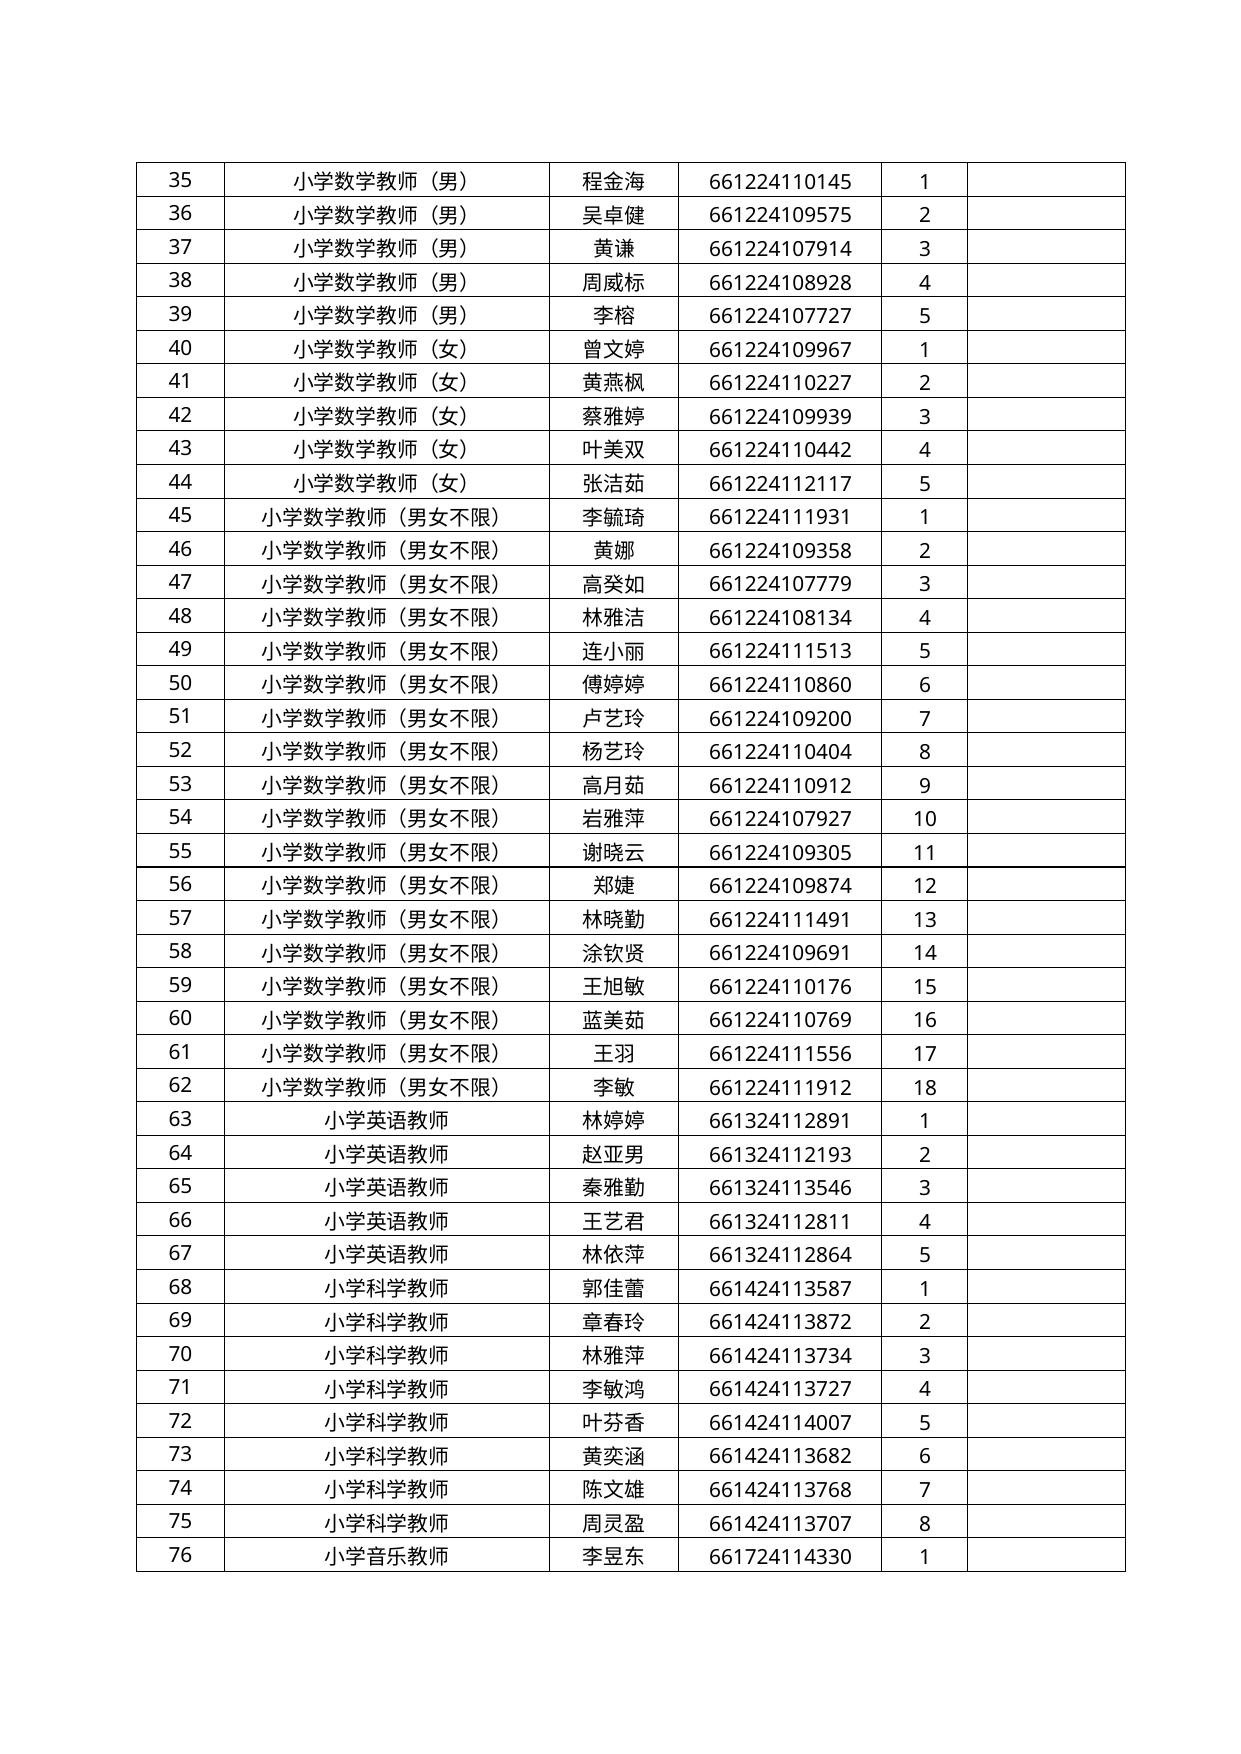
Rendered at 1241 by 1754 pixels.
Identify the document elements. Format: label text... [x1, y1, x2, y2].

table_cell 661424114007 [679, 1404, 881, 1437]
table_cell [968, 1538, 1125, 1571]
table_cell 50 [137, 666, 224, 699]
table_cell 10 [882, 800, 967, 833]
table_cell [968, 364, 1125, 397]
table_cell 35 [137, 163, 224, 196]
table_cell 56 [137, 868, 224, 900]
table_cell 1 [882, 1270, 967, 1302]
table_cell [968, 800, 1125, 833]
table_cell 郑婕 [550, 868, 678, 900]
table_cell 程金海 [550, 163, 678, 196]
table_cell [968, 700, 1125, 732]
table_cell 661224108928 [679, 264, 881, 296]
table_cell 2 [882, 532, 967, 564]
table_cell 小学科学教师 [225, 1270, 549, 1302]
table_cell 44 [137, 465, 224, 497]
table_cell [968, 398, 1125, 430]
table_cell 林雅萍 [550, 1337, 678, 1369]
table_cell 661424113734 [679, 1337, 881, 1369]
table_cell [968, 1438, 1125, 1470]
table_cell 661424113727 [679, 1371, 881, 1403]
table_cell 17 [882, 1035, 967, 1068]
table_cell 7 [882, 700, 967, 732]
table_cell 小学数学教师（男女不限） [225, 666, 549, 699]
table_cell 3 [882, 566, 967, 598]
table_cell 661424113872 [679, 1304, 881, 1336]
table_cell 小学英语教师 [225, 1169, 549, 1202]
table_cell 李榕 [550, 297, 678, 330]
table_cell 黄谦 [550, 230, 678, 263]
table_cell 1 [882, 163, 967, 196]
table_cell 73 [137, 1438, 224, 1470]
table_cell [968, 1002, 1125, 1034]
table_cell [968, 465, 1125, 497]
table_cell 小学数学教师（男女不限） [225, 700, 549, 732]
table_cell 661224111556 [679, 1035, 881, 1068]
table_cell 岩雅萍 [550, 800, 678, 833]
table_cell 3 [882, 1337, 967, 1369]
table_cell 小学数学教师（男） [225, 197, 549, 229]
table_cell 李毓琦 [550, 499, 678, 531]
table_cell 6 [882, 1438, 967, 1470]
table_cell 5 [882, 297, 967, 330]
table_cell 小学数学教师（男女不限） [225, 599, 549, 632]
table_cell 赵亚男 [550, 1136, 678, 1168]
table_cell 661324113546 [679, 1169, 881, 1202]
table_cell 9 [882, 767, 967, 799]
table_cell 661224110145 [679, 163, 881, 196]
table_cell [968, 1270, 1125, 1302]
table_cell 14 [882, 935, 967, 967]
table_cell 周灵盈 [550, 1505, 678, 1537]
table_cell 2 [882, 197, 967, 229]
table_cell 661224108134 [679, 599, 881, 632]
table_cell 661224110860 [679, 666, 881, 699]
table_cell 小学科学教师 [225, 1337, 549, 1369]
table_cell 林雅洁 [550, 599, 678, 632]
table_cell 黄奕涵 [550, 1438, 678, 1470]
table_cell 曾文婷 [550, 331, 678, 363]
table_cell 42 [137, 398, 224, 430]
table_cell 661224112117 [679, 465, 881, 497]
table_cell 4 [882, 264, 967, 296]
table_cell 661224110912 [679, 767, 881, 799]
table_cell 61 [137, 1035, 224, 1068]
table_cell 74 [137, 1471, 224, 1504]
table_cell 661424113707 [679, 1505, 881, 1537]
table_cell 13 [882, 901, 967, 933]
table_cell 661224109575 [679, 197, 881, 229]
table_cell 5 [882, 1404, 967, 1437]
table_cell 林婷婷 [550, 1102, 678, 1135]
table_cell 小学数学教师（女） [225, 331, 549, 363]
table_cell 75 [137, 1505, 224, 1537]
table_cell 小学数学教师（男女不限） [225, 566, 549, 598]
table_cell 小学科学教师 [225, 1404, 549, 1437]
table_cell 661224111912 [679, 1069, 881, 1101]
table_cell 陈文雄 [550, 1471, 678, 1504]
table_cell 小学科学教师 [225, 1371, 549, 1403]
table_cell 53 [137, 767, 224, 799]
table_cell 661224107727 [679, 297, 881, 330]
table_cell 76 [137, 1538, 224, 1571]
table_cell 小学英语教师 [225, 1236, 549, 1269]
table_cell 涂钦贤 [550, 935, 678, 967]
table_cell 小学数学教师（女） [225, 431, 549, 464]
table_cell [968, 1136, 1125, 1168]
table_cell 2 [882, 364, 967, 397]
table_cell 71 [137, 1371, 224, 1403]
table_cell 4 [882, 431, 967, 464]
table_cell 叶美双 [550, 431, 678, 464]
table_cell 66 [137, 1203, 224, 1235]
table_cell 11 [882, 834, 967, 866]
table_cell 叶芬香 [550, 1404, 678, 1437]
table_cell 杨艺玲 [550, 733, 678, 766]
table_cell 47 [137, 566, 224, 598]
table_cell 68 [137, 1270, 224, 1302]
table_cell 郭佳蕾 [550, 1270, 678, 1302]
table_cell 38 [137, 264, 224, 296]
table_cell [968, 834, 1125, 866]
table_cell 秦雅勤 [550, 1169, 678, 1202]
table_cell 小学数学教师（女） [225, 398, 549, 430]
table_cell 661224107779 [679, 566, 881, 598]
table_cell [968, 767, 1125, 799]
table_cell 黄燕枫 [550, 364, 678, 397]
table_cell 小学数学教师（男女不限） [225, 1035, 549, 1068]
table_cell 李昱东 [550, 1538, 678, 1571]
table_cell 1 [882, 331, 967, 363]
table_cell 3 [882, 398, 967, 430]
table_cell 1 [882, 1102, 967, 1135]
table_cell 2 [882, 1136, 967, 1168]
table_cell 张洁茹 [550, 465, 678, 497]
table_cell [968, 297, 1125, 330]
table_cell [968, 666, 1125, 699]
table_cell [968, 1203, 1125, 1235]
table_cell [968, 968, 1125, 1001]
table_cell 小学数学教师（男女不限） [225, 1002, 549, 1034]
table_cell 黄娜 [550, 532, 678, 564]
table_cell 章春玲 [550, 1304, 678, 1336]
table_cell 661224111931 [679, 499, 881, 531]
table_cell 5 [882, 465, 967, 497]
table_cell 661424113768 [679, 1471, 881, 1504]
table_cell 37 [137, 230, 224, 263]
table_cell 小学数学教师（男女不限） [225, 499, 549, 531]
table_cell 661324112864 [679, 1236, 881, 1269]
table_cell 蔡雅婷 [550, 398, 678, 430]
table_cell [968, 532, 1125, 564]
table_cell 吴卓健 [550, 197, 678, 229]
table_cell 5 [882, 1236, 967, 1269]
table_cell 49 [137, 633, 224, 665]
table_cell [968, 197, 1125, 229]
table_cell [968, 331, 1125, 363]
table_cell [968, 633, 1125, 665]
table_cell 661224109939 [679, 398, 881, 430]
table_cell 小学数学教师（男女不限） [225, 868, 549, 900]
table_cell [968, 901, 1125, 933]
table_cell [968, 599, 1125, 632]
table_cell 小学数学教师（男） [225, 230, 549, 263]
table_cell 51 [137, 700, 224, 732]
table_cell 52 [137, 733, 224, 766]
table_cell [968, 1337, 1125, 1369]
table_cell 72 [137, 1404, 224, 1437]
table_cell 5 [882, 633, 967, 665]
table_cell 63 [137, 1102, 224, 1135]
table_cell 1 [882, 1538, 967, 1571]
table_cell 小学科学教师 [225, 1438, 549, 1470]
table_cell 小学科学教师 [225, 1505, 549, 1537]
table_cell 661224107927 [679, 800, 881, 833]
table_cell 661224107914 [679, 230, 881, 263]
table_cell 小学英语教师 [225, 1136, 549, 1168]
table_cell [968, 733, 1125, 766]
table_cell 661324112811 [679, 1203, 881, 1235]
table_cell 661224110227 [679, 364, 881, 397]
table_cell [968, 868, 1125, 900]
table_cell [968, 1169, 1125, 1202]
table_cell 7 [882, 1471, 967, 1504]
table_cell 41 [137, 364, 224, 397]
table_cell 王艺君 [550, 1203, 678, 1235]
table_cell 661324112193 [679, 1136, 881, 1168]
table_cell 小学数学教师（男女不限） [225, 1069, 549, 1101]
table_cell 45 [137, 499, 224, 531]
table_cell 8 [882, 733, 967, 766]
table_cell [968, 1236, 1125, 1269]
table_cell 6 [882, 666, 967, 699]
table_cell [968, 1304, 1125, 1336]
table_cell 小学数学教师（女） [225, 364, 549, 397]
table_cell [968, 264, 1125, 296]
table_cell 3 [882, 230, 967, 263]
table_cell 2 [882, 1304, 967, 1336]
table_cell 李敏 [550, 1069, 678, 1101]
table_cell 661224111491 [679, 901, 881, 933]
table_cell 64 [137, 1136, 224, 1168]
table_cell [968, 499, 1125, 531]
table_cell 661224109874 [679, 868, 881, 900]
table_cell 小学数学教师（男女不限） [225, 733, 549, 766]
table_cell 54 [137, 800, 224, 833]
table_cell 661224110769 [679, 1002, 881, 1034]
table_cell 连小丽 [550, 633, 678, 665]
table_cell [968, 1404, 1125, 1437]
table_cell 661224109358 [679, 532, 881, 564]
table_cell [968, 431, 1125, 464]
table_cell 661224109691 [679, 935, 881, 967]
table_cell 48 [137, 599, 224, 632]
table_cell 小学科学教师 [225, 1304, 549, 1336]
table_cell 周威标 [550, 264, 678, 296]
table_cell 林依萍 [550, 1236, 678, 1269]
table_cell 661224109200 [679, 700, 881, 732]
table_cell 62 [137, 1069, 224, 1101]
table_cell 小学数学教师（男女不限） [225, 834, 549, 866]
table_cell 70 [137, 1337, 224, 1369]
table_cell 36 [137, 197, 224, 229]
table_cell 王羽 [550, 1035, 678, 1068]
table_cell 4 [882, 599, 967, 632]
table_cell 小学数学教师（男女不限） [225, 633, 549, 665]
table_cell 小学英语教师 [225, 1203, 549, 1235]
table_cell 661424113682 [679, 1438, 881, 1470]
table_cell [968, 163, 1125, 196]
table_cell [968, 935, 1125, 967]
table_cell 小学数学教师（男女不限） [225, 800, 549, 833]
table_cell 4 [882, 1371, 967, 1403]
table_cell 661224110176 [679, 968, 881, 1001]
table_cell [968, 1069, 1125, 1101]
table_cell 67 [137, 1236, 224, 1269]
table_cell 40 [137, 331, 224, 363]
table_cell 15 [882, 968, 967, 1001]
table_cell 55 [137, 834, 224, 866]
table_cell 661224110404 [679, 733, 881, 766]
table_cell [968, 1505, 1125, 1537]
table_cell 小学音乐教师 [225, 1538, 549, 1571]
table_cell 1 [882, 499, 967, 531]
table_cell [968, 566, 1125, 598]
table_cell 傅婷婷 [550, 666, 678, 699]
table_cell [968, 1371, 1125, 1403]
table_cell 高癸如 [550, 566, 678, 598]
table_cell 69 [137, 1304, 224, 1336]
table_cell 661224109305 [679, 834, 881, 866]
table_cell 林晓勤 [550, 901, 678, 933]
table_cell [968, 230, 1125, 263]
table_cell 8 [882, 1505, 967, 1537]
table_cell 卢艺玲 [550, 700, 678, 732]
table_cell 57 [137, 901, 224, 933]
table_cell 39 [137, 297, 224, 330]
table_cell 蓝美茹 [550, 1002, 678, 1034]
table_cell 58 [137, 935, 224, 967]
table_cell 谢晓云 [550, 834, 678, 866]
table_cell 65 [137, 1169, 224, 1202]
table_cell 43 [137, 431, 224, 464]
table_cell 18 [882, 1069, 967, 1101]
table_cell 4 [882, 1203, 967, 1235]
table_cell 661724114330 [679, 1538, 881, 1571]
table_cell 661224111513 [679, 633, 881, 665]
table_cell 小学数学教师（男女不限） [225, 901, 549, 933]
table_cell 3 [882, 1169, 967, 1202]
table_cell 小学数学教师（男女不限） [225, 968, 549, 1001]
table_cell 661224109967 [679, 331, 881, 363]
table_cell 小学科学教师 [225, 1471, 549, 1504]
table_cell [968, 1471, 1125, 1504]
table_cell 661324112891 [679, 1102, 881, 1135]
table_cell 小学数学教师（男） [225, 264, 549, 296]
table_cell 小学英语教师 [225, 1102, 549, 1135]
table_cell 46 [137, 532, 224, 564]
table_cell 小学数学教师（男） [225, 297, 549, 330]
table_cell 59 [137, 968, 224, 1001]
table_cell 小学数学教师（男女不限） [225, 767, 549, 799]
table_cell 小学数学教师（男） [225, 163, 549, 196]
table_cell 12 [882, 868, 967, 900]
table_cell 60 [137, 1002, 224, 1034]
table_cell 661224110442 [679, 431, 881, 464]
table_cell 小学数学教师（男女不限） [225, 532, 549, 564]
table_cell 小学数学教师（女） [225, 465, 549, 497]
table_cell 李敏鸿 [550, 1371, 678, 1403]
table_cell [968, 1102, 1125, 1135]
table_cell [968, 1035, 1125, 1068]
table_cell 王旭敏 [550, 968, 678, 1001]
table_cell 小学数学教师（男女不限） [225, 935, 549, 967]
table_cell 高月茹 [550, 767, 678, 799]
table_cell 661424113587 [679, 1270, 881, 1302]
table_cell 16 [882, 1002, 967, 1034]
